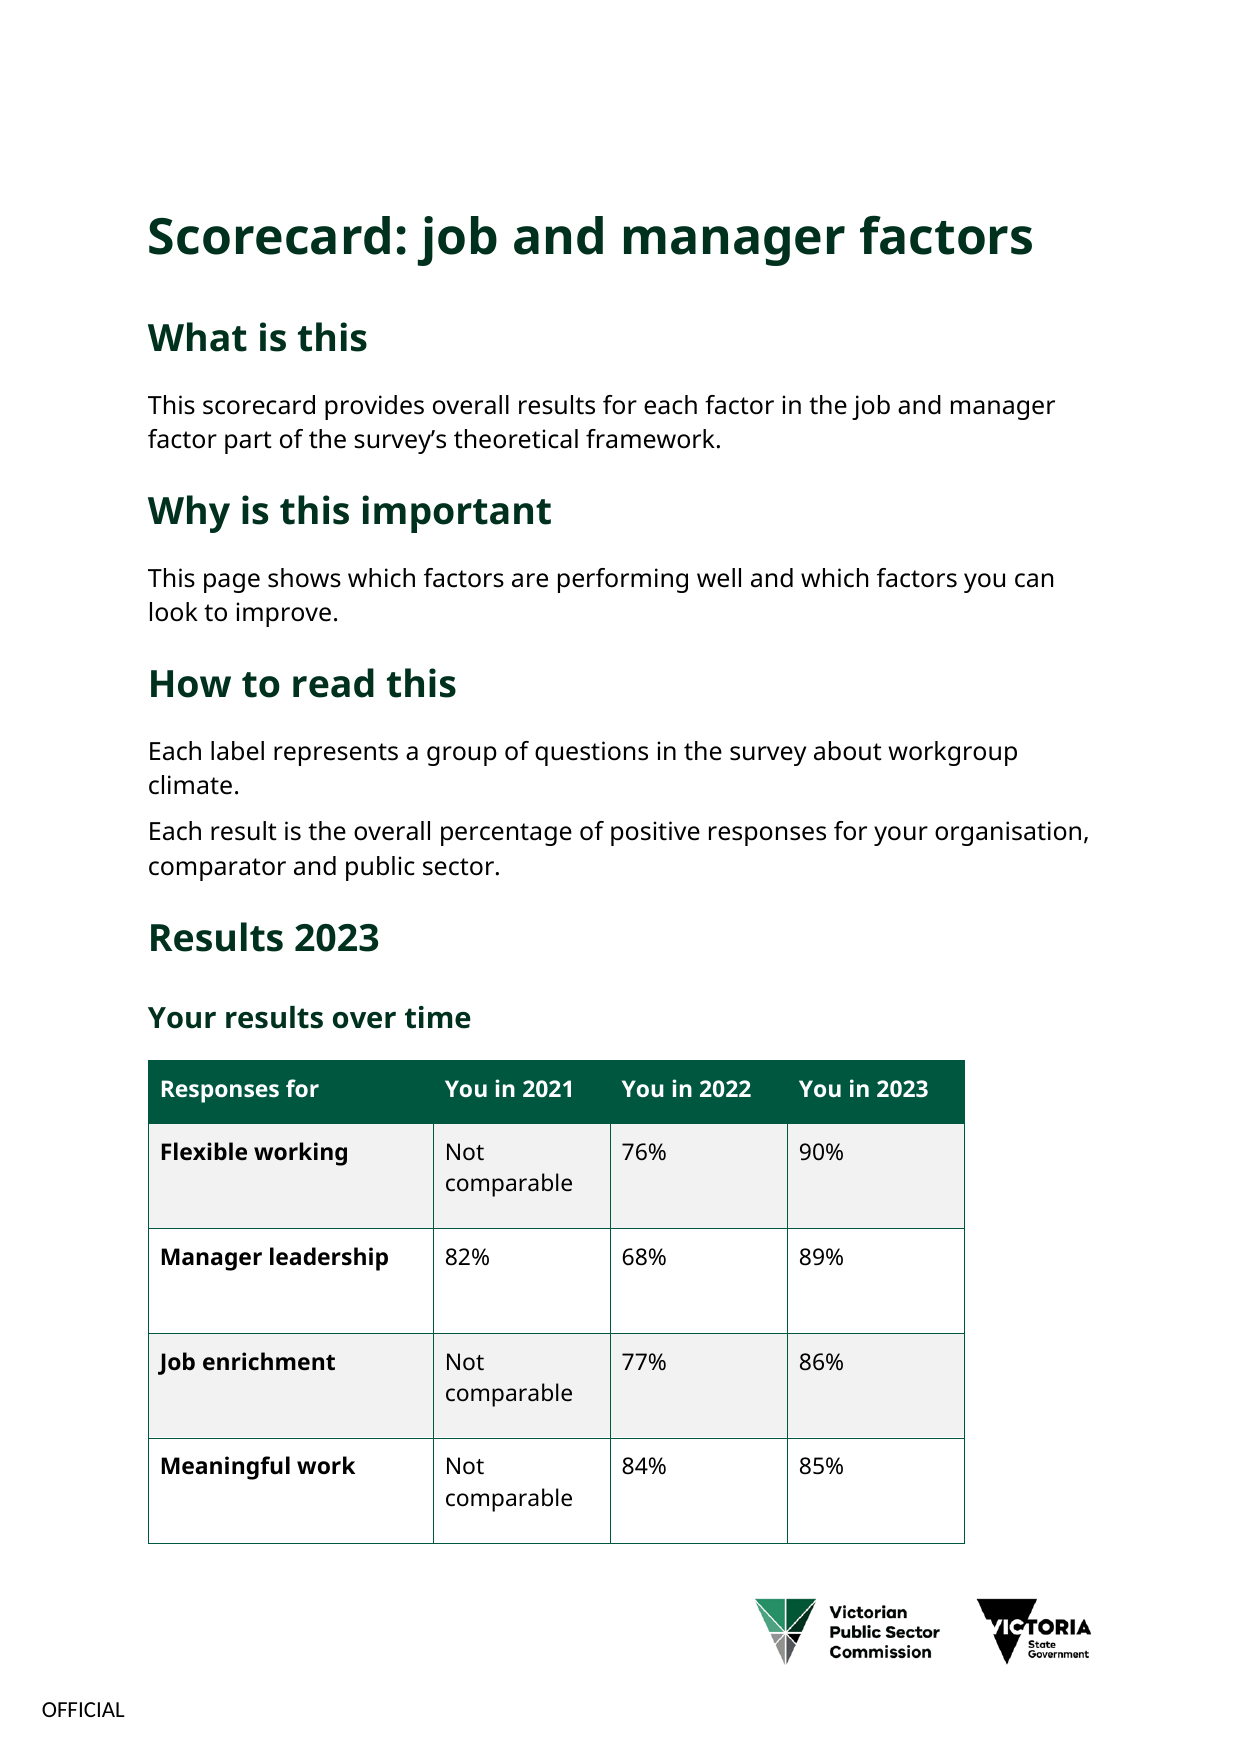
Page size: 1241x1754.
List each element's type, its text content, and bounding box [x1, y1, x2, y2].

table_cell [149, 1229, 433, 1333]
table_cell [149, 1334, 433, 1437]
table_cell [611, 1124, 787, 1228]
subtitle What is this [148, 311, 1092, 362]
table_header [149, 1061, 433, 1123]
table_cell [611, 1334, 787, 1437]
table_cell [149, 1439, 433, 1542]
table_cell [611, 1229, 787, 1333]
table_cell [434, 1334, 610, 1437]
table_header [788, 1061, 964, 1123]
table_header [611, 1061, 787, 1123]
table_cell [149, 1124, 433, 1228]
text Each label represents a group of questions in the survey about workgroup climate. [148, 733, 1092, 802]
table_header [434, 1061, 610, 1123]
subtitle Results 2023 [148, 911, 1092, 962]
subtitle Your results over time [148, 998, 1092, 1037]
text This scorecard provides overall results for each factor in the job and manager factor part of the survey’s theoretical framework. [148, 387, 1092, 455]
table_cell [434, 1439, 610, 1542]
picture [754, 1598, 1093, 1666]
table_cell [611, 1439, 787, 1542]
subtitle Scorecard: job and manager factors [148, 201, 1092, 269]
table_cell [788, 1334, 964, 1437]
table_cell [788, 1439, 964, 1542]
text This page shows which factors are performing well and which factors you can look to improve. [148, 560, 1092, 628]
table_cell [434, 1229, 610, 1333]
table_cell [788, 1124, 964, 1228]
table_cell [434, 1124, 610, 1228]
text Each result is the overall percentage of positive responses for your organisation, comparator and public sector. [148, 814, 1092, 882]
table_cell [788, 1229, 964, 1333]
subtitle Why is this important [148, 484, 1092, 536]
subtitle How to read this [148, 658, 1092, 709]
